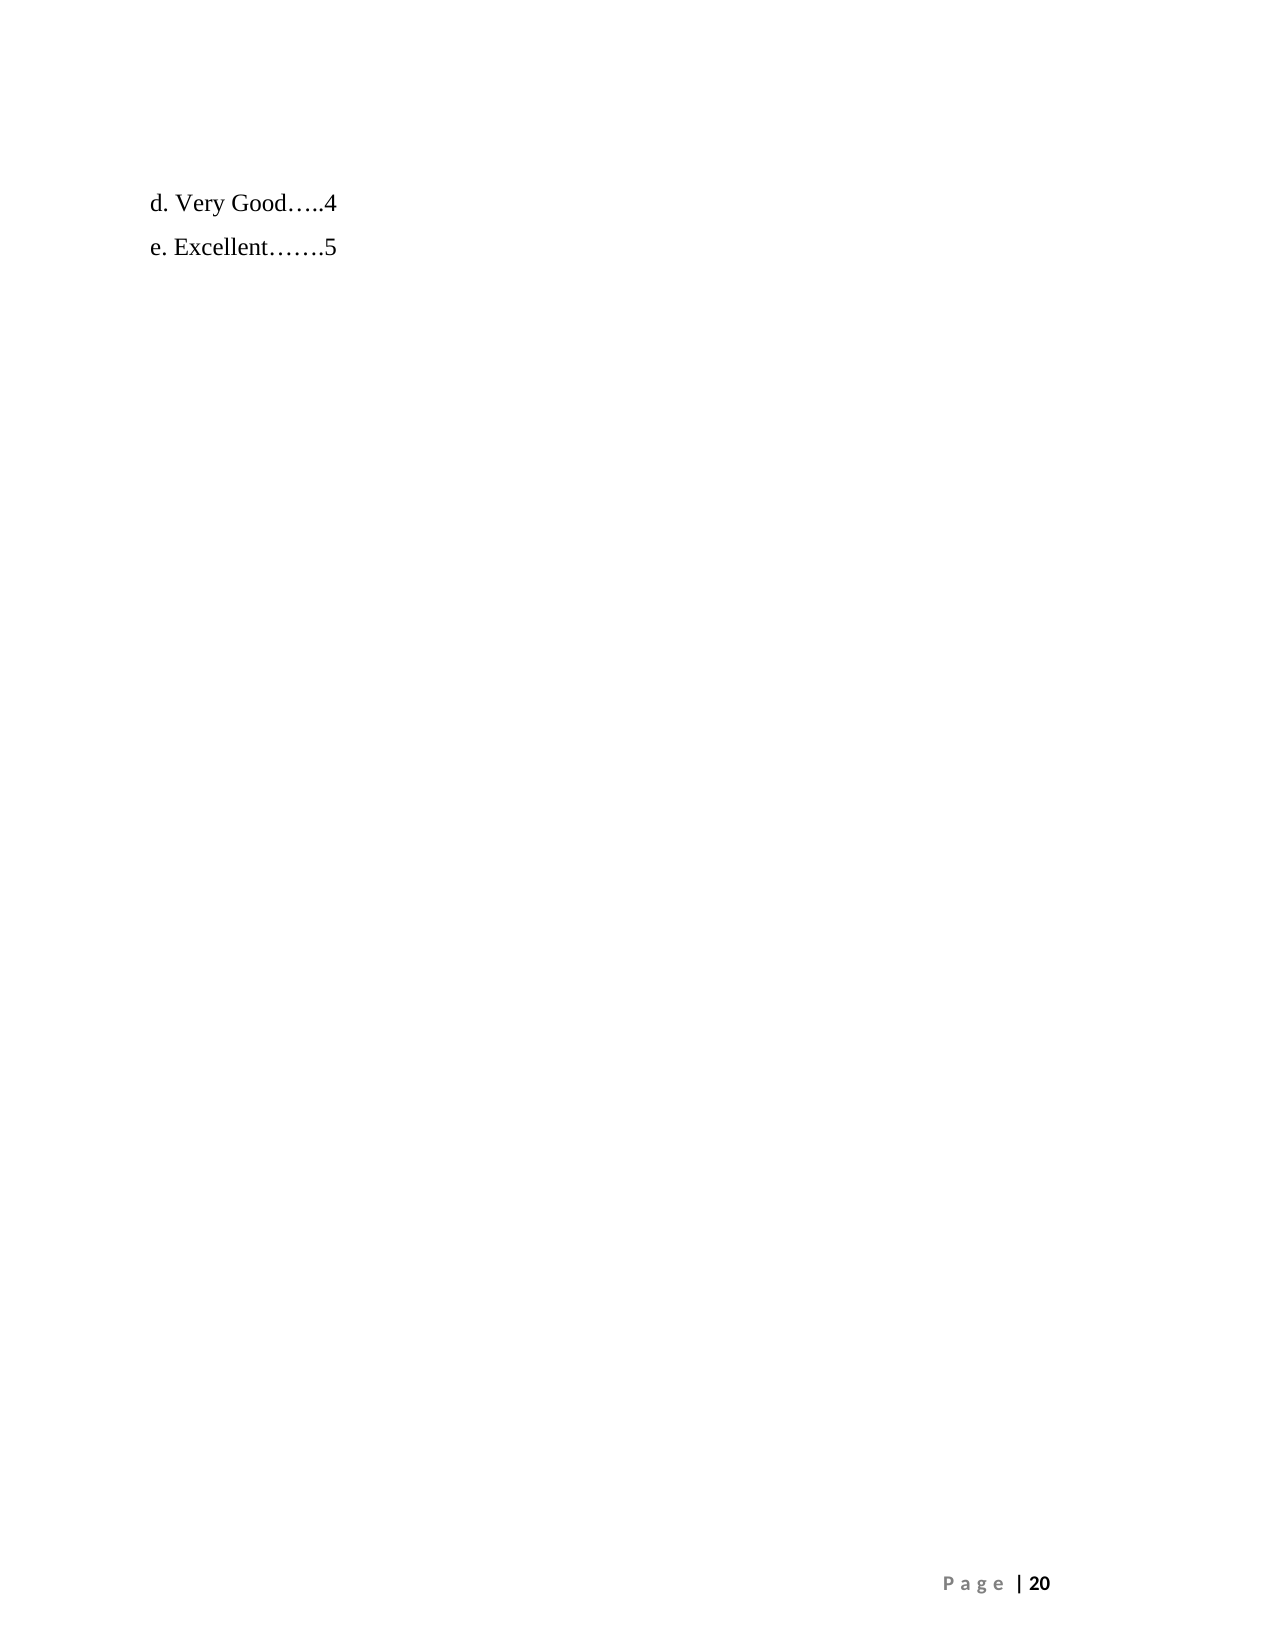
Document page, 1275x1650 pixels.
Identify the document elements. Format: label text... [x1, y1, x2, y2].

text d. Very Good…..4 [75, 188, 1200, 217]
text e. Excellent…….5 [75, 232, 1200, 260]
